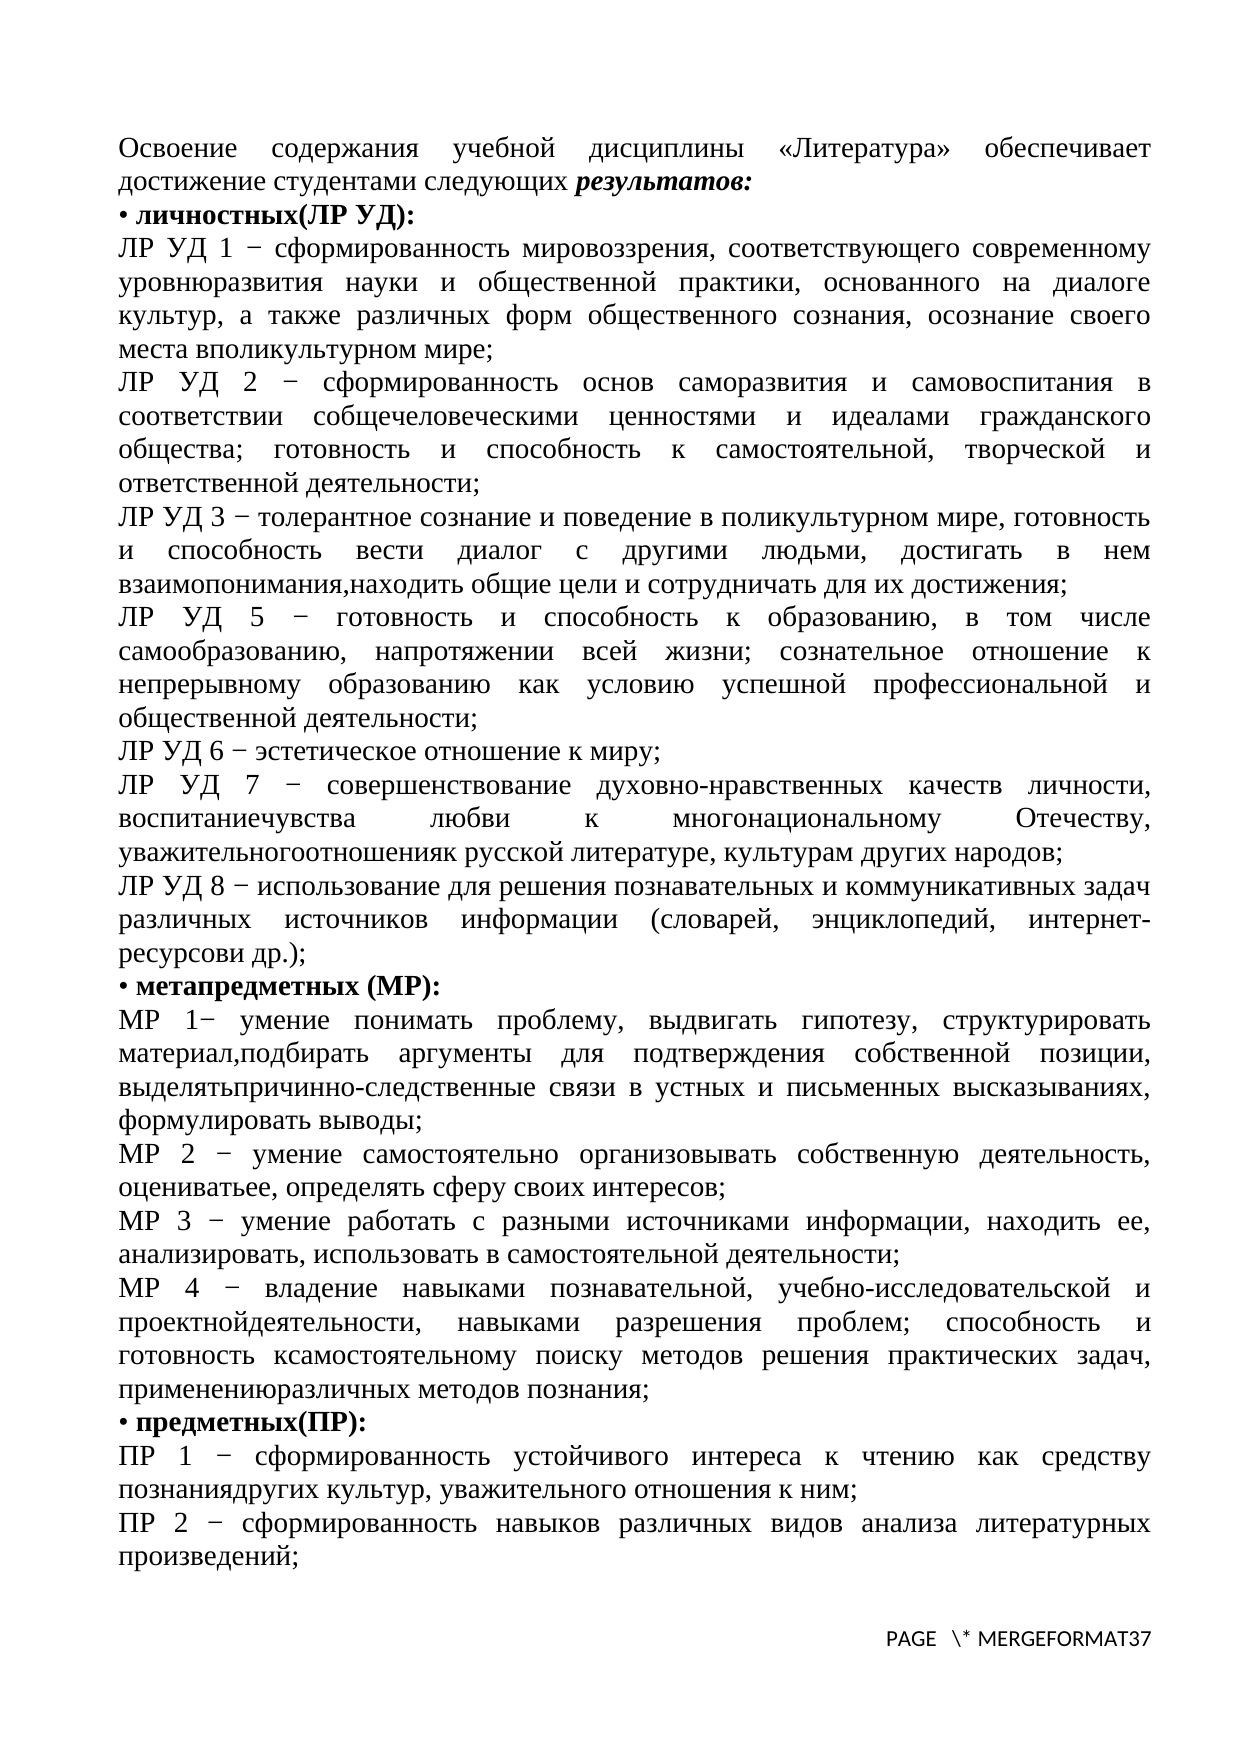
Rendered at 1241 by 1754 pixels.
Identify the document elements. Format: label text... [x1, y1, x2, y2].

text ЛР УД 6 − эстетическое отношение к миру; [118, 733, 1152, 767]
text ЛР УД 8 − использование для решения познавательных и коммуникативных задач различных источников информации (словарей, энциклопедий, интернет-ресурсови др.); [118, 868, 1152, 968]
text ПР 2 − сформированность навыков различных видов анализа литературных произведений; [118, 1505, 1152, 1572]
text МР 2 − умение самостоятельно организовывать собственную деятельность, оцениватьее, определять сферу своих интересов; [118, 1136, 1152, 1203]
text ЛР УД 1 − сформированность мировоззрения, соответствующего современному уровнюразвития науки и общественной практики, основанного на диалоге культур, а также различных форм общественного сознания, осознание своего места вполикультурном мире; [118, 230, 1152, 364]
text ЛР УД 5 − готовность и способность к образованию, в том числе самообразованию, напротяжении всей жизни; сознательное отношение к непрерывному образованию как условию успешной профессиональной и общественной деятельности; [118, 599, 1152, 733]
text МР 3 − умение работать с разными источниками информации, находить ее, анализировать, использовать в самостоятельной деятельности; [118, 1203, 1152, 1270]
text Освоение содержания учебной дисциплины «Литература» обеспечивает достижение студентами следующих результатов: [118, 130, 1152, 197]
text • личностных(ЛР УД): [118, 197, 1152, 230]
text • метапредметных (МР): [118, 968, 1152, 1002]
text МР 1− умение понимать проблему, выдвигать гипотезу, структурировать материал,подбирать аргументы для подтверждения собственной позиции, выделятьпричинно-следственные связи в устных и письменных высказываниях, формулировать выводы; [118, 1002, 1152, 1136]
text ЛР УД 7 − совершенствование духовно-нравственных качеств личности, воспитаниечувства любви к многонациональному Отечеству, уважительногоотношенияк русской литературе, культурам других народов; [118, 767, 1152, 868]
text ЛР УД 3 − толерантное сознание и поведение в поликультурном мире, готовность и способность вести диалог с другими людьми, достигать в нем взаимопонимания,находить общие цели и сотрудничать для их достижения; [118, 499, 1152, 599]
text МР 4 − владение навыками познавательной, учебно-исследовательской и проектнойдеятельности, навыками разрешения проблем; способность и готовность ксамостоятельному поиску методов решения практических задач, применениюразличных методов познания; [118, 1270, 1152, 1404]
text ПР 1 − сформированность устойчивого интереса к чтению как средству познаниядругих культур, уважительного отношения к ним; [118, 1438, 1152, 1505]
text ЛР УД 2 − сформированность основ саморазвития и самовоспитания в соответствии собщечеловеческими ценностями и идеалами гражданского общества; готовность и способность к самостоятельной, творческой и ответственной деятельности; [118, 364, 1152, 499]
text • предметных(ПР): [118, 1404, 1152, 1438]
